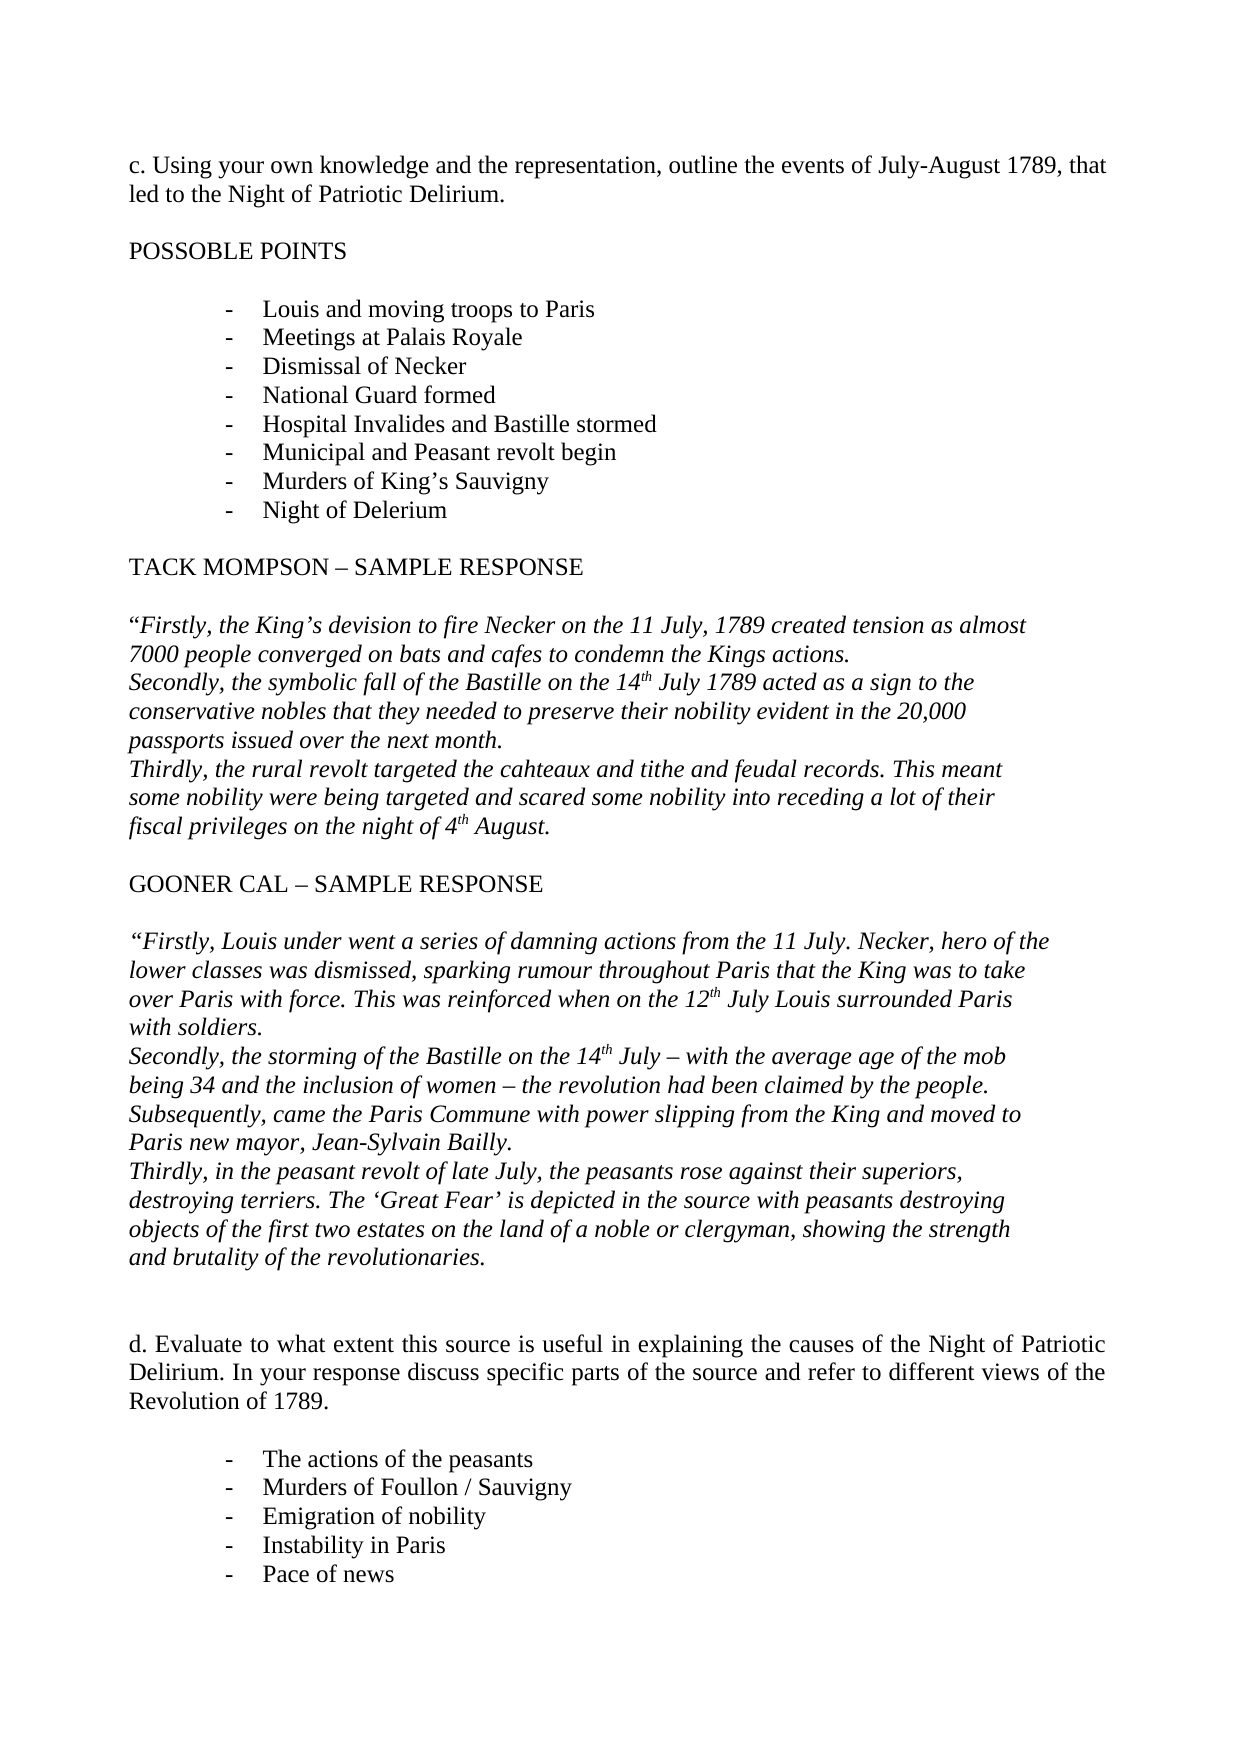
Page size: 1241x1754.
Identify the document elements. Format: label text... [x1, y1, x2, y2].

list Murders of Foullon / Sauvigny [225, 1472, 1053, 1501]
text “Firstly, the King’s devision to fire Necker on the 11 July, 1789 created tension as almost 7000 people converged on bats and cafes to condemn the Kings actions. [128, 610, 1053, 667]
list Municipal and Peasant revolt begin [225, 437, 1053, 466]
text “Firstly, Louis under went a series of damning actions from the 11 July. Necker, hero of the lower classes was dismissed, sparking rumour throughout Paris that the King was to take over Paris with force. This was reinforced when on the 12th July Louis surrounded Paris with soldiers. [128, 926, 1053, 1041]
list Hospital Invalides and Bastille stormed [225, 409, 1053, 437]
list The actions of the peasants [225, 1444, 1053, 1472]
list National Guard formed [225, 380, 1053, 409]
list Pace of news [225, 1559, 1053, 1587]
text c. Using your own knowledge and the representation, outline the events of July-August 1789, that led to the Night of Patriotic Delirium. [128, 150, 1133, 207]
list Emigration of nobility [225, 1501, 1053, 1530]
list Instability in Paris [225, 1530, 1053, 1559]
list Dismissal of Necker [225, 351, 1053, 380]
text Secondly, the symbolic fall of the Bastille on the 14th July 1789 acted as a sign to the conservative nobles that they needed to preserve their nobility evident in the 20,000 passports issued over the next month. [128, 667, 1053, 754]
list Night of Delerium [225, 495, 1053, 524]
text Thirdly, the rural revolt targeted the cahteaux and tithe and feudal records. This meant some nobility were being targeted and scared some nobility into receding a lot of their fiscal privileges on the night of 4th August. [128, 754, 1053, 840]
text Thirdly, in the peasant revolt of late July, the peasants rose against their superiors, destroying terriers. The ‘Great Fear’ is depicted in the source with peasants destroying objects of the first two estates on the land of a noble or clergyman, showing the strength and brutality of the revolutionaries. [128, 1156, 1053, 1271]
text d. Evaluate to what extent this source is useful in explaining the causes of the Night of Patriotic Delirium. In your response discuss specific parts of the source and refer to different views of the Revolution of 1789. [128, 1329, 1107, 1415]
text TACK MOMPSON – SAMPLE RESPONSE [128, 552, 1053, 581]
text POSSOBLE POINTS [128, 236, 1133, 265]
text Secondly, the storming of the Bastille on the 14th July – with the average age of the mob being 34 and the inclusion of women – the revolution had been claimed by the people. Subsequently, came the Paris Commune with power slipping from the King and moved to Paris new mayor, Jean-Sylvain Bailly. [128, 1041, 1053, 1156]
list Murders of King’s Sauvigny [225, 466, 1053, 495]
list Meetings at Palais Royale [225, 322, 1053, 351]
text GOONER CAL – SAMPLE RESPONSE [128, 869, 1053, 897]
list Louis and moving troops to Paris [225, 294, 1053, 322]
